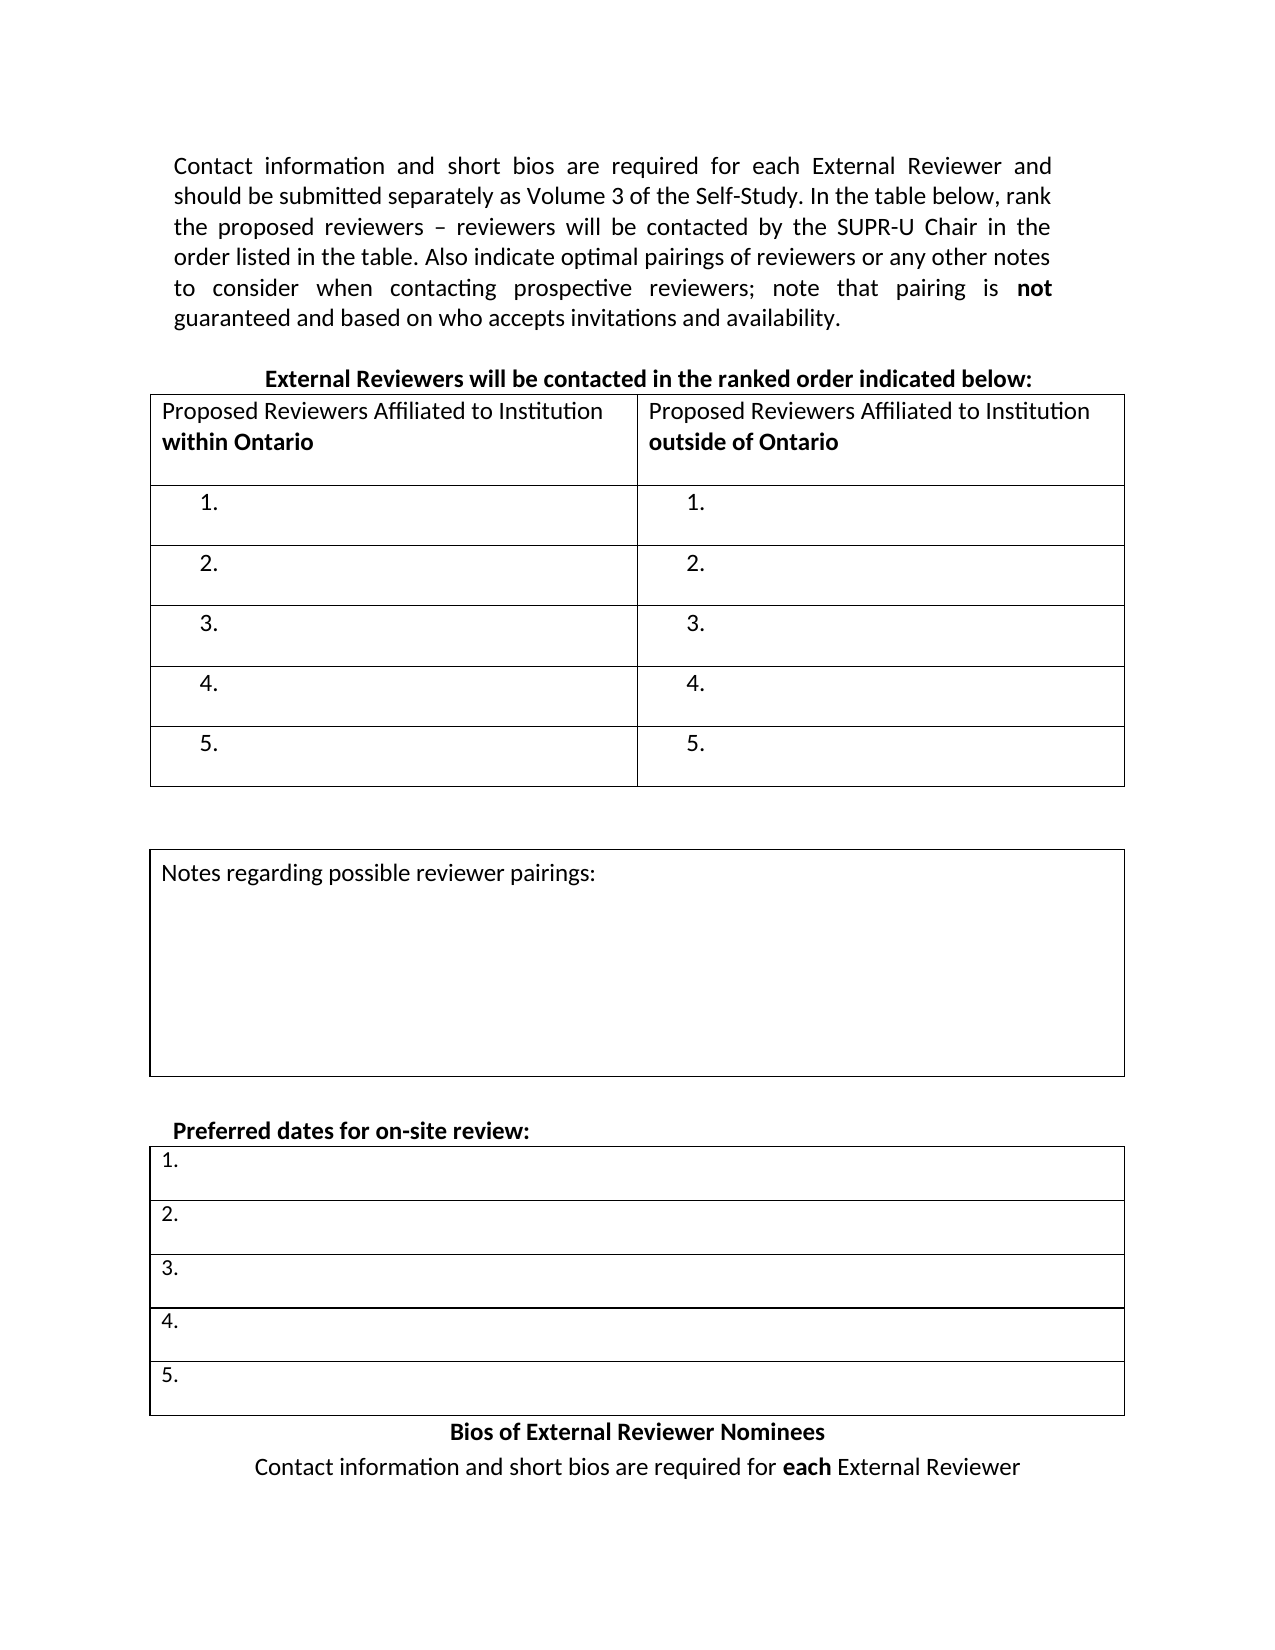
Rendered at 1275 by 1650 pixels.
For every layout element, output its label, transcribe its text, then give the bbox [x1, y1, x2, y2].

table_cell 4. [151, 1309, 1124, 1361]
table_header Proposed Reviewers Affiliated to Institution outside of Ontario [638, 395, 1124, 485]
table_header Notes regarding possible reviewer pairings: [151, 850, 1124, 1076]
table_cell 2. [151, 1201, 1124, 1253]
table_cell 3. [151, 1255, 1124, 1307]
table_header Proposed Reviewers Affiliated to Institution within Ontario [151, 395, 637, 485]
text Contact information and short bios are required for each External Reviewer and should be submitted separately as Volume 3 of the Self-Study. In the table below, rank the proposed reviewers – reviewers will be contacted by the SUPR-U Chair in the order listed in the table. Also indicate optimal pairings of reviewers or any other notes to consider when contacting prospective reviewers; note that pairing is not guaranteed and based on who accepts invitations and availability. [174, 150, 1052, 333]
table_cell [151, 727, 637, 786]
table_cell [638, 546, 1124, 605]
text External Reviewers will be contacted in the ranked order indicated below: [173, 363, 1125, 393]
table_cell [151, 667, 637, 726]
text Bios of External Reviewer Nominees Contact information and short bios are required for each External Reviewer [150, 1416, 1125, 1481]
table_cell [151, 486, 637, 545]
table_cell [638, 727, 1124, 786]
table_cell [638, 667, 1124, 726]
text Preferred dates for on-site review: [173, 1115, 1125, 1146]
table_cell 5. [151, 1362, 1124, 1415]
table_cell [638, 606, 1124, 666]
table_cell [151, 606, 637, 666]
table_header 1. [151, 1147, 1124, 1200]
table_cell [151, 546, 637, 605]
table_cell [638, 486, 1124, 545]
